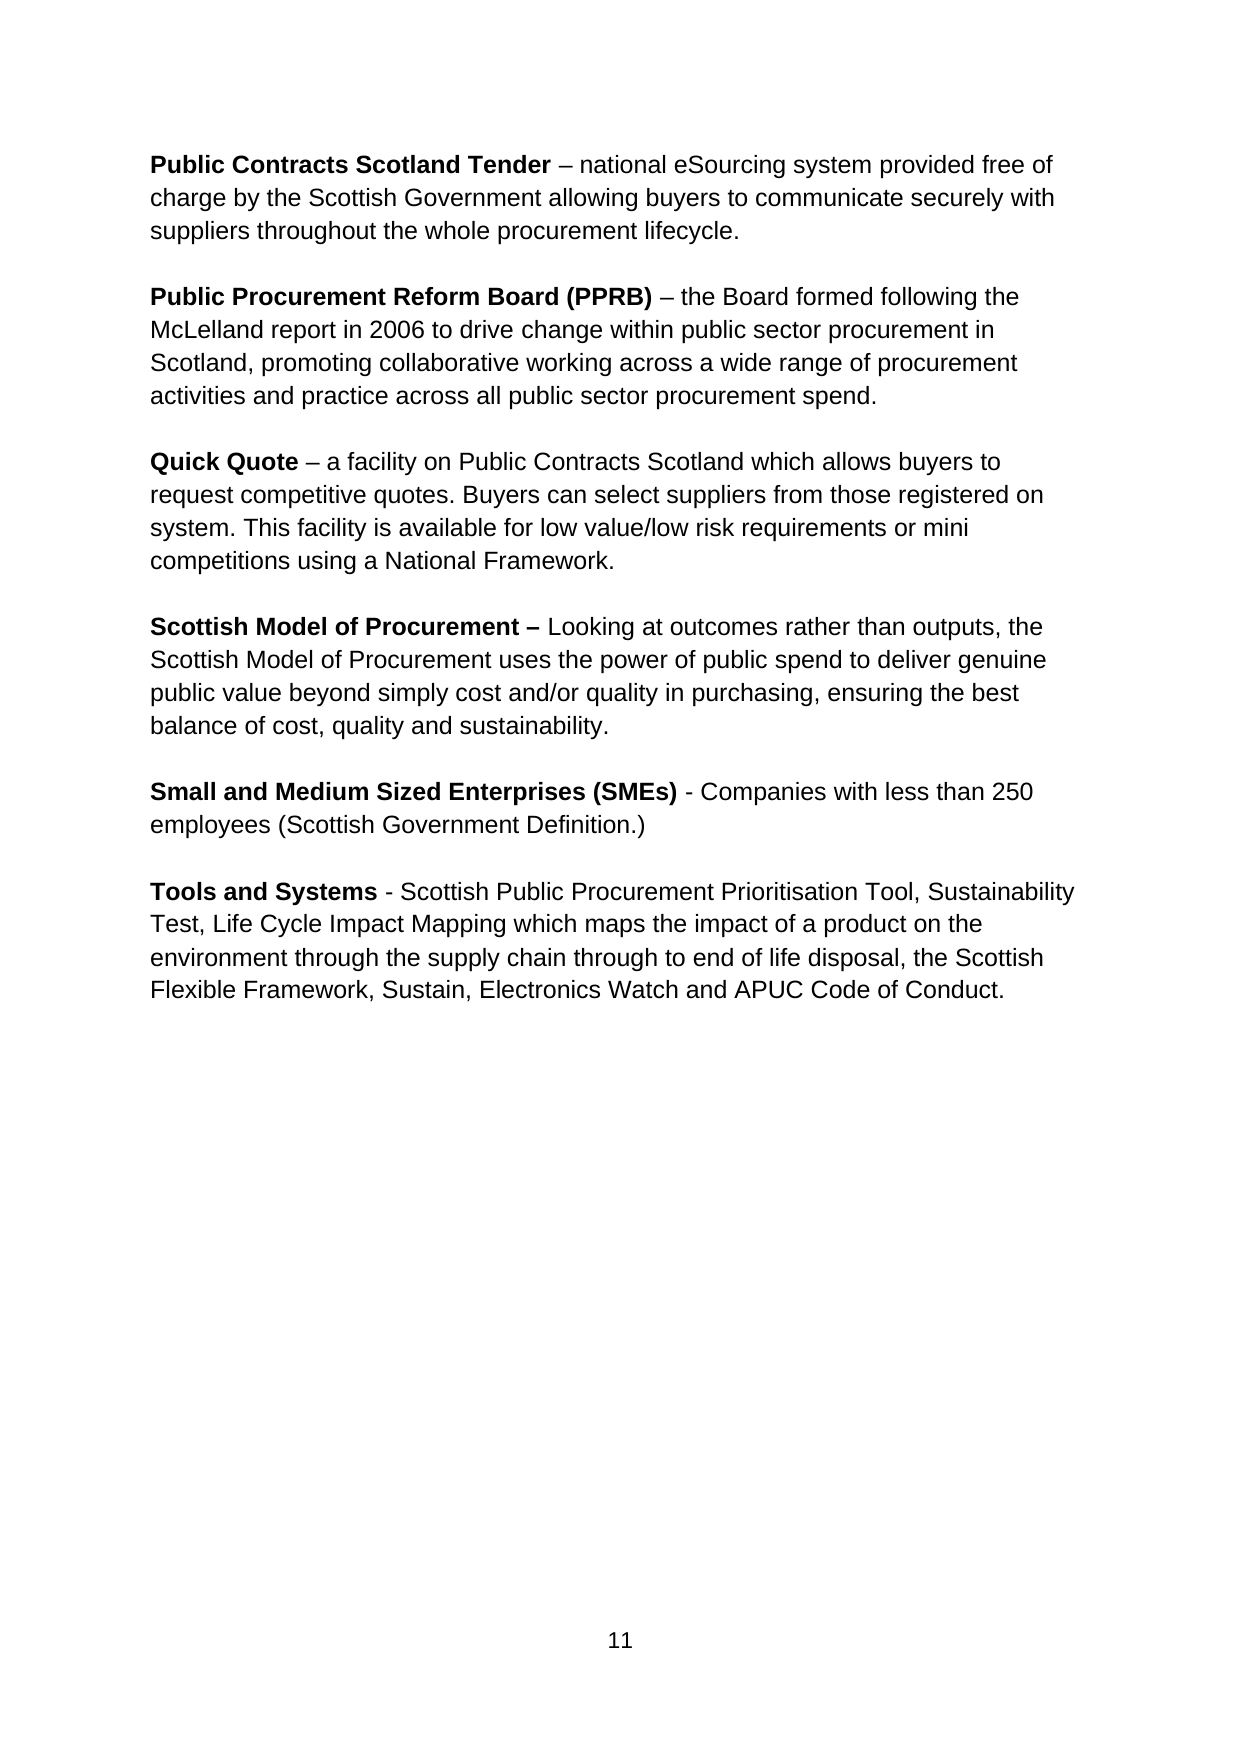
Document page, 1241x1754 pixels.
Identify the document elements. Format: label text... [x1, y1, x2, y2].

text Quick Quote – a facility on Public Contracts Scotland which allows buyers to request competitive quotes. Buyers can select suppliers from those registered on system. This facility is available for low value/low risk requirements or mini competitions using a National Framework. [150, 447, 1090, 575]
text Small and Medium Sized Enterprises (SMEs) - Companies with less than 250 employees (Scottish Government Definition.) [150, 777, 1090, 839]
text Scottish Model of Procurement – Looking at outcomes rather than outputs, the Scottish Model of Procurement uses the power of public spend to deliver genuine public value beyond simply cost and/or quality in purchasing, ensuring the best balance of cost, quality and sustainability. [150, 612, 1090, 740]
text Public Contracts Scotland Tender – national eSourcing system provided free of charge by the Scottish Government allowing buyers to communicate securely with suppliers throughout the whole procurement lifecycle. [150, 150, 1090, 245]
text Public Procurement Reform Board (PPRB) – the Board formed following the McLelland report in 2006 to drive change within public sector procurement in Scotland, promoting collaborative working across a wide range of procurement activities and practice across all public sector procurement spend. [150, 282, 1090, 410]
text Tools and Systems - Scottish Public Procurement Prioritisation Tool, Sustainability Test, Life Cycle Impact Mapping which maps the impact of a product on the environment through the supply chain through to end of life disposal, the Scottish Flexible Framework, Sustain, Electronics Watch and APUC Code of Conduct. [150, 876, 1090, 1004]
